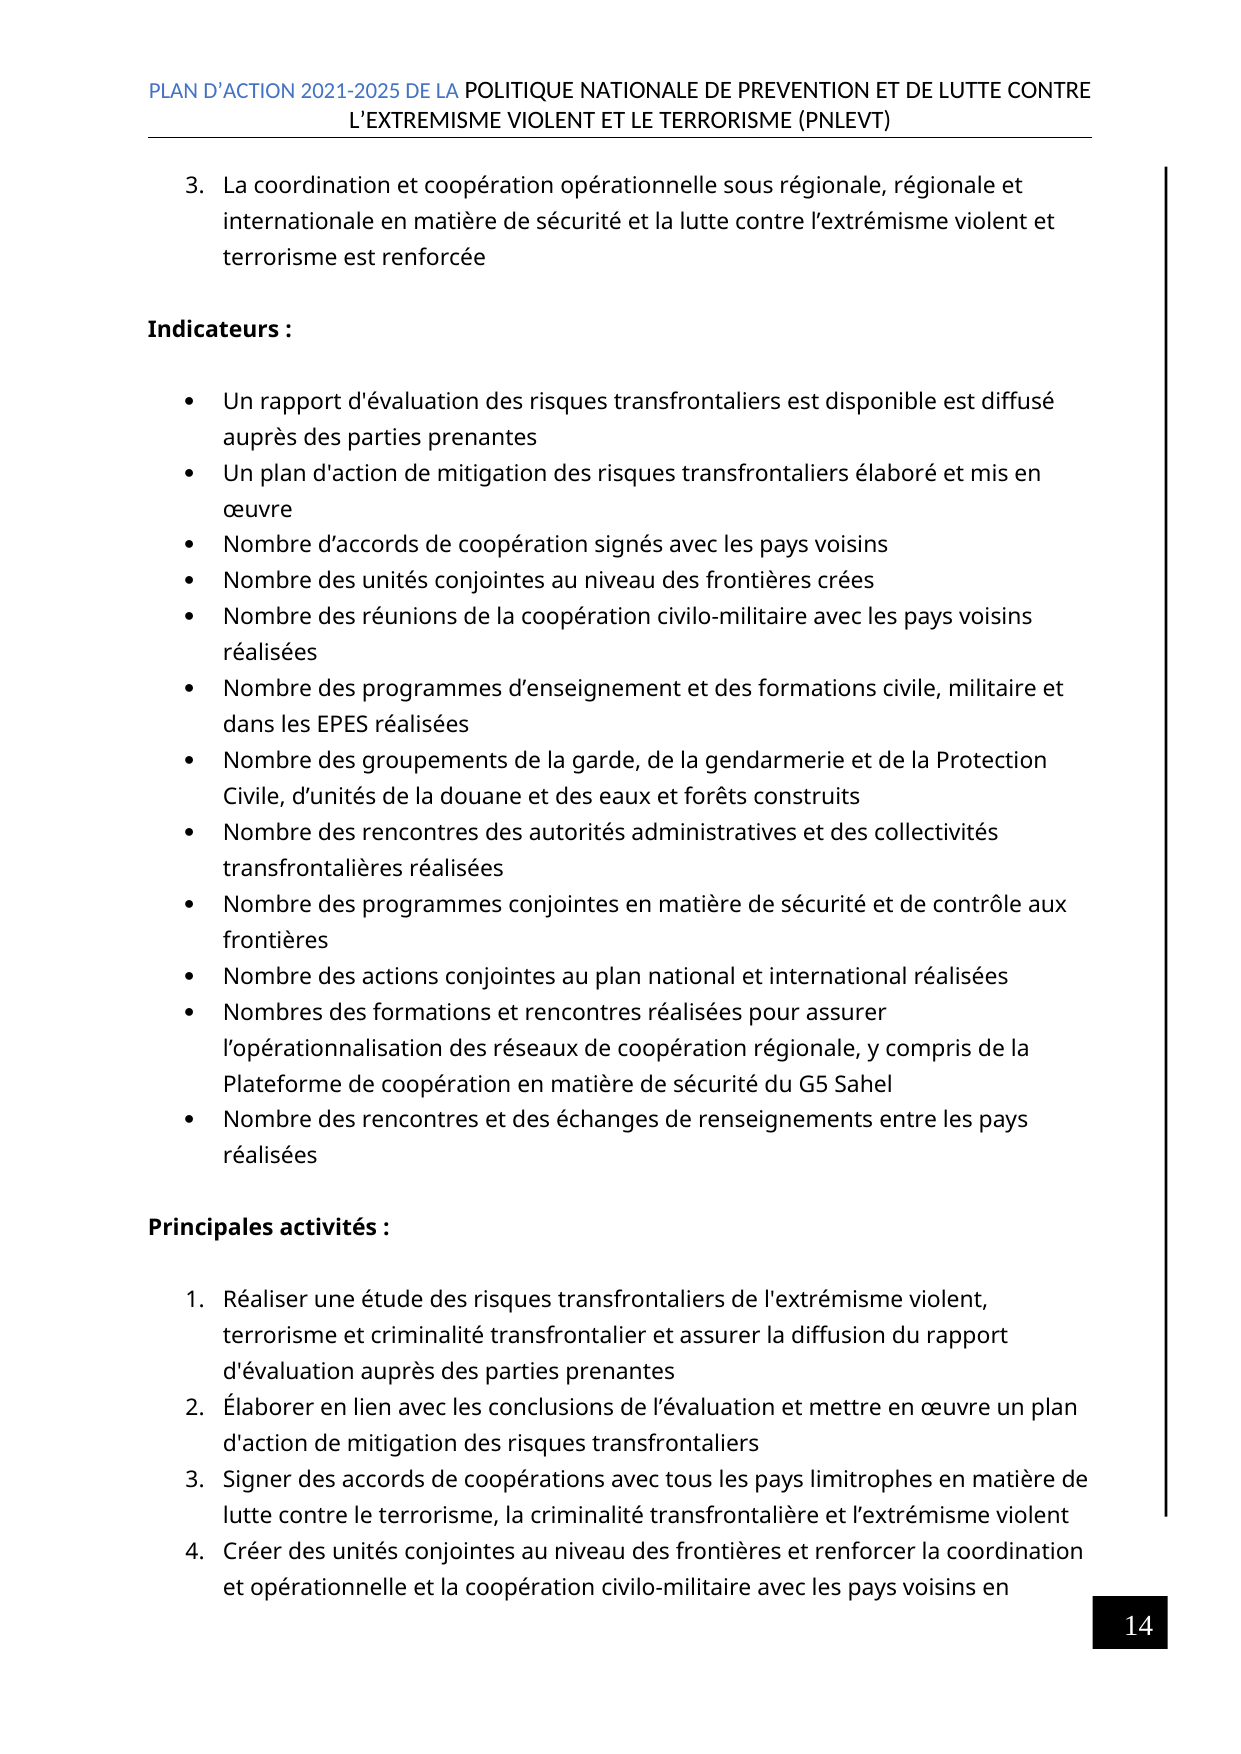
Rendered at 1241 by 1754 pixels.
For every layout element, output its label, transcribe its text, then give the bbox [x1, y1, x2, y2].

list Un rapport d'évaluation des risques transfrontaliers est disponible est diffusé auprès des parties prenantes [185, 636, 1092, 703]
list Nombre des rencontres et des échanges de renseignements entre les pays réalisées [185, 1355, 1092, 1422]
list Nombre des unités conjointes au niveau des frontières crées [185, 816, 1092, 847]
text Résultats attendus : [148, 205, 1092, 236]
list Nombre des groupements de la garde, de la gendarmerie et de la Protection Civile, d’unités de la douane et des eaux et forêts construits [185, 996, 1092, 1063]
list La coordination et coopération opérationnelle sous régionale, régionale et internationale en matière de sécurité et la lutte contre l’extrémisme violent et terrorisme est renforcée [185, 421, 1092, 524]
list Nombre des programmes conjointes en matière de sécurité et de contrôle aux frontières [185, 1139, 1092, 1207]
list Nombre des rencontres des autorités administratives et des collectivités transfrontalières réalisées [185, 1067, 1092, 1135]
text Indicateurs : [148, 564, 1092, 596]
list La coopération civilo-militaire avec les pays voisins en matière de lutte contre le terrorisme, la criminalité transfrontalier et l’extrémisme violent est renforcée [185, 349, 1092, 416]
list Nombre des actions conjointes au plan national et international réalisées [185, 1211, 1092, 1242]
list Un plan d'action de mitigation des risques transfrontaliers élaboré et mis en œuvre [185, 708, 1092, 775]
list Nombre des programmes d’enseignement et des formations civile, militaire et dans les EPES réalisées [185, 924, 1092, 991]
text Principales activités : [148, 1463, 1092, 1494]
list L'évaluation des risques transfrontaliers et sécuritaires d'extrémisme violent et terrorisme est faite et des mesures pour les atténuer sont prises [185, 277, 1092, 344]
list Nombre d’accords de coopération signés avec les pays voisins [185, 780, 1092, 811]
list Nombre des réunions de la coopération civilo-militaire avec les pays voisins réalisées [185, 852, 1092, 919]
list Nombres des formations et rencontres réalisées pour assurer l’opérationnalisation des réseaux de coopération régionale, y compris de la Plateforme de coopération en matière de sécurité du G5 Sahel [185, 1247, 1092, 1350]
